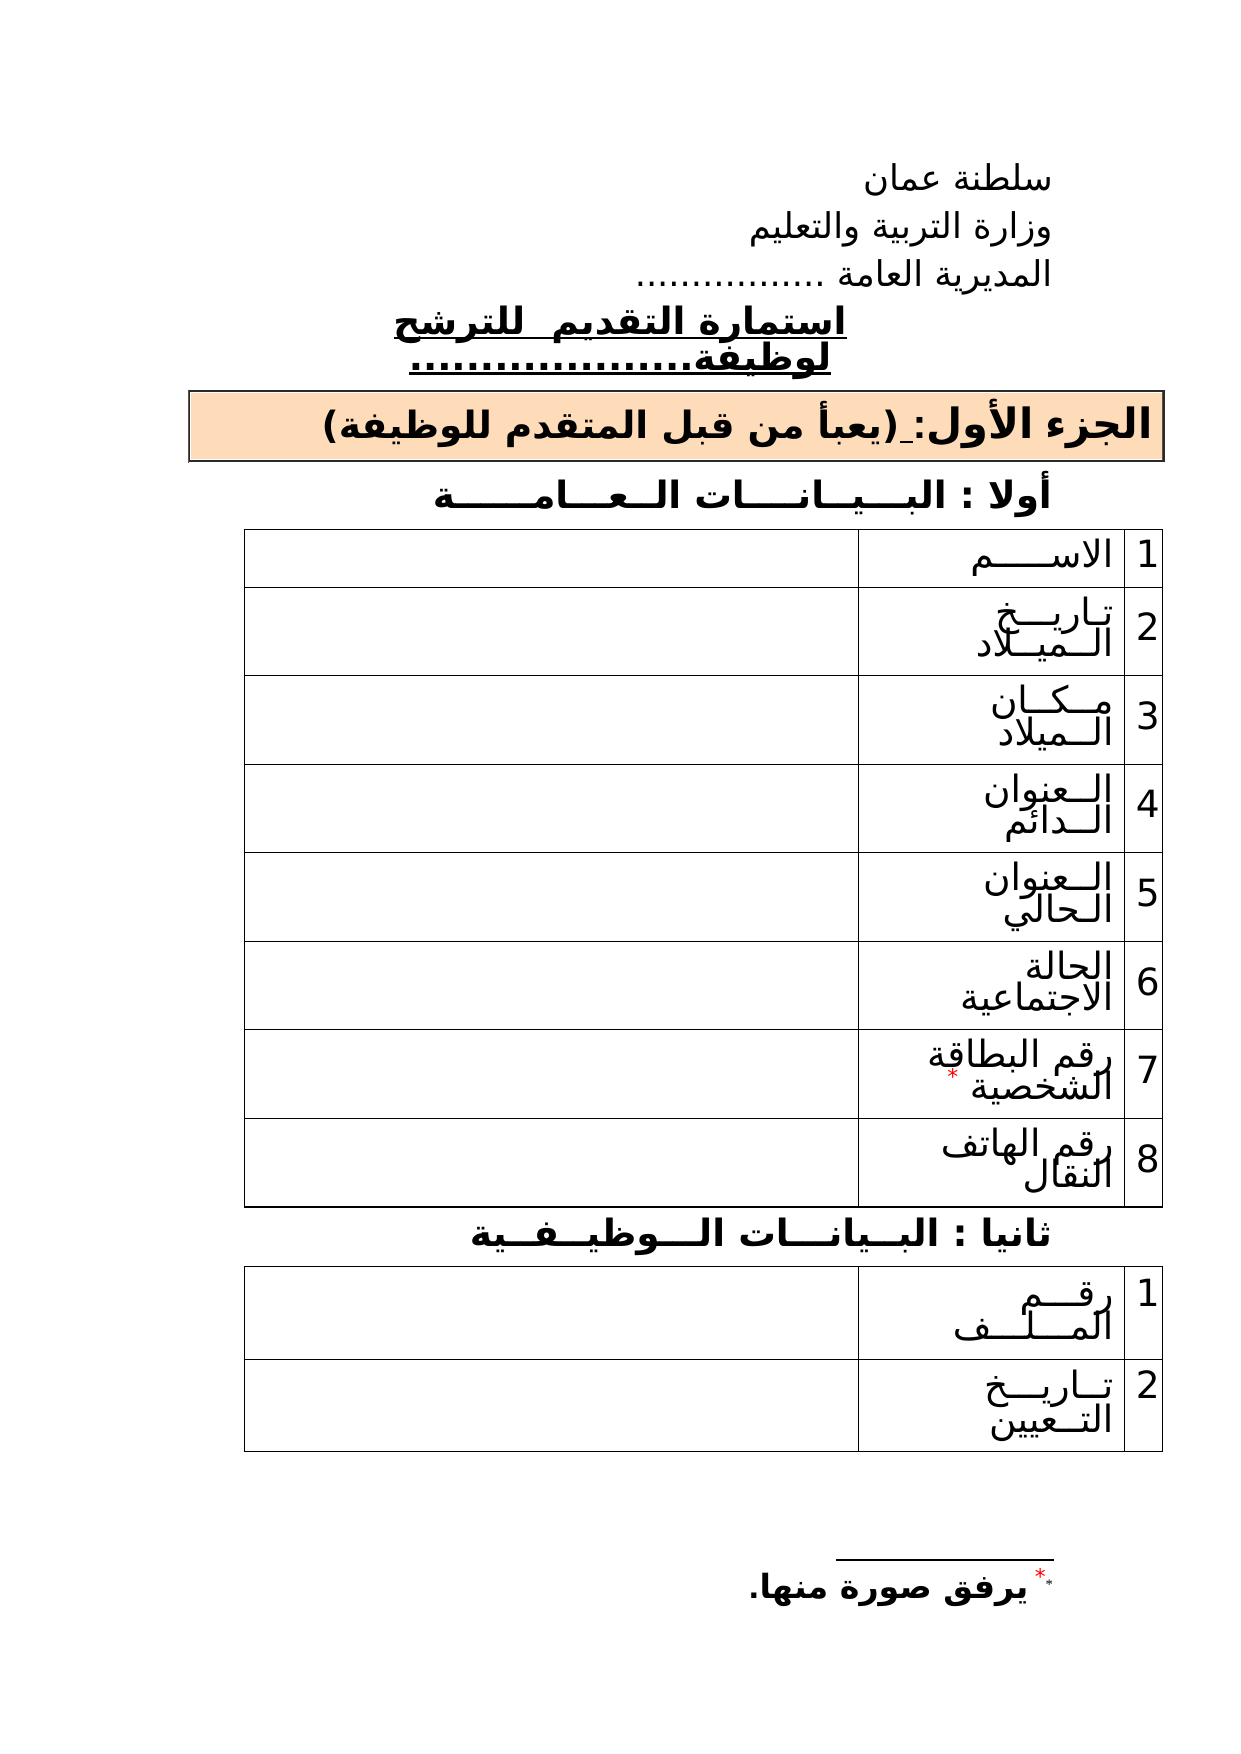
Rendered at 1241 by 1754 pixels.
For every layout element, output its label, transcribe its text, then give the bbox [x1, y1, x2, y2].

text ثانيا : البــيانـــات الـــوظيــفــية [187, 1220, 702, 1253]
table_cell الــعنوان الـحالي [859, 853, 1124, 941]
table_cell 3 [1125, 676, 1162, 764]
table_cell [245, 942, 858, 1029]
text ثانيا : البــيانـــات الـــوظيــفــية [652, 1220, 1053, 1253]
table_header [245, 1267, 858, 1358]
table_cell الحالة الاجتماعية [859, 942, 1124, 1029]
table_cell 2 [1125, 588, 1162, 675]
table_header [245, 530, 858, 587]
table_cell [245, 676, 858, 764]
table_cell مــكــان الــميلاد [859, 676, 1124, 764]
table_cell 4 [1125, 765, 1162, 852]
table_cell رقم البطاقة الشخصية * [859, 1030, 1124, 1118]
text سلطنة عمان [187, 162, 1053, 198]
table_cell [245, 765, 858, 852]
table_cell [245, 1119, 858, 1206]
table_cell [245, 853, 858, 941]
table_cell 7 [1125, 1030, 1162, 1118]
table_cell تــاريـــخ التــعيين [859, 1360, 1124, 1451]
table_cell 5 [1125, 853, 1162, 941]
table_cell تـاريـــخ الــميــلاد [859, 588, 1124, 675]
table_cell رقم الهاتف النقال [859, 1119, 1124, 1206]
table_header رقـــم المـــلـــف [859, 1267, 1124, 1358]
table_cell [245, 588, 858, 675]
text أولا : البـــيــانــــات الــعـــامــــــة [187, 475, 1053, 517]
table_cell [245, 1360, 858, 1451]
table_header الاســـــم [859, 530, 1124, 587]
text استمارة التقديم للترشح لوظيفة.................... [187, 306, 1053, 377]
text المديرية العامة ................. [187, 258, 1053, 294]
table_cell الــعنوان الــدائم [859, 765, 1124, 852]
table_cell 6 [1125, 942, 1162, 1029]
table_header 1 [1125, 1267, 1162, 1358]
table_cell 8 [1125, 1119, 1162, 1206]
table_cell 2 [1125, 1360, 1162, 1451]
table_header 1 [1125, 530, 1162, 587]
text وزارة التربية والتعليم [187, 210, 1053, 246]
table_cell [245, 1030, 858, 1118]
table_header الجزء الأول: (يعبأ من قبل المتقدم للوظيفة) [191, 393, 1162, 459]
